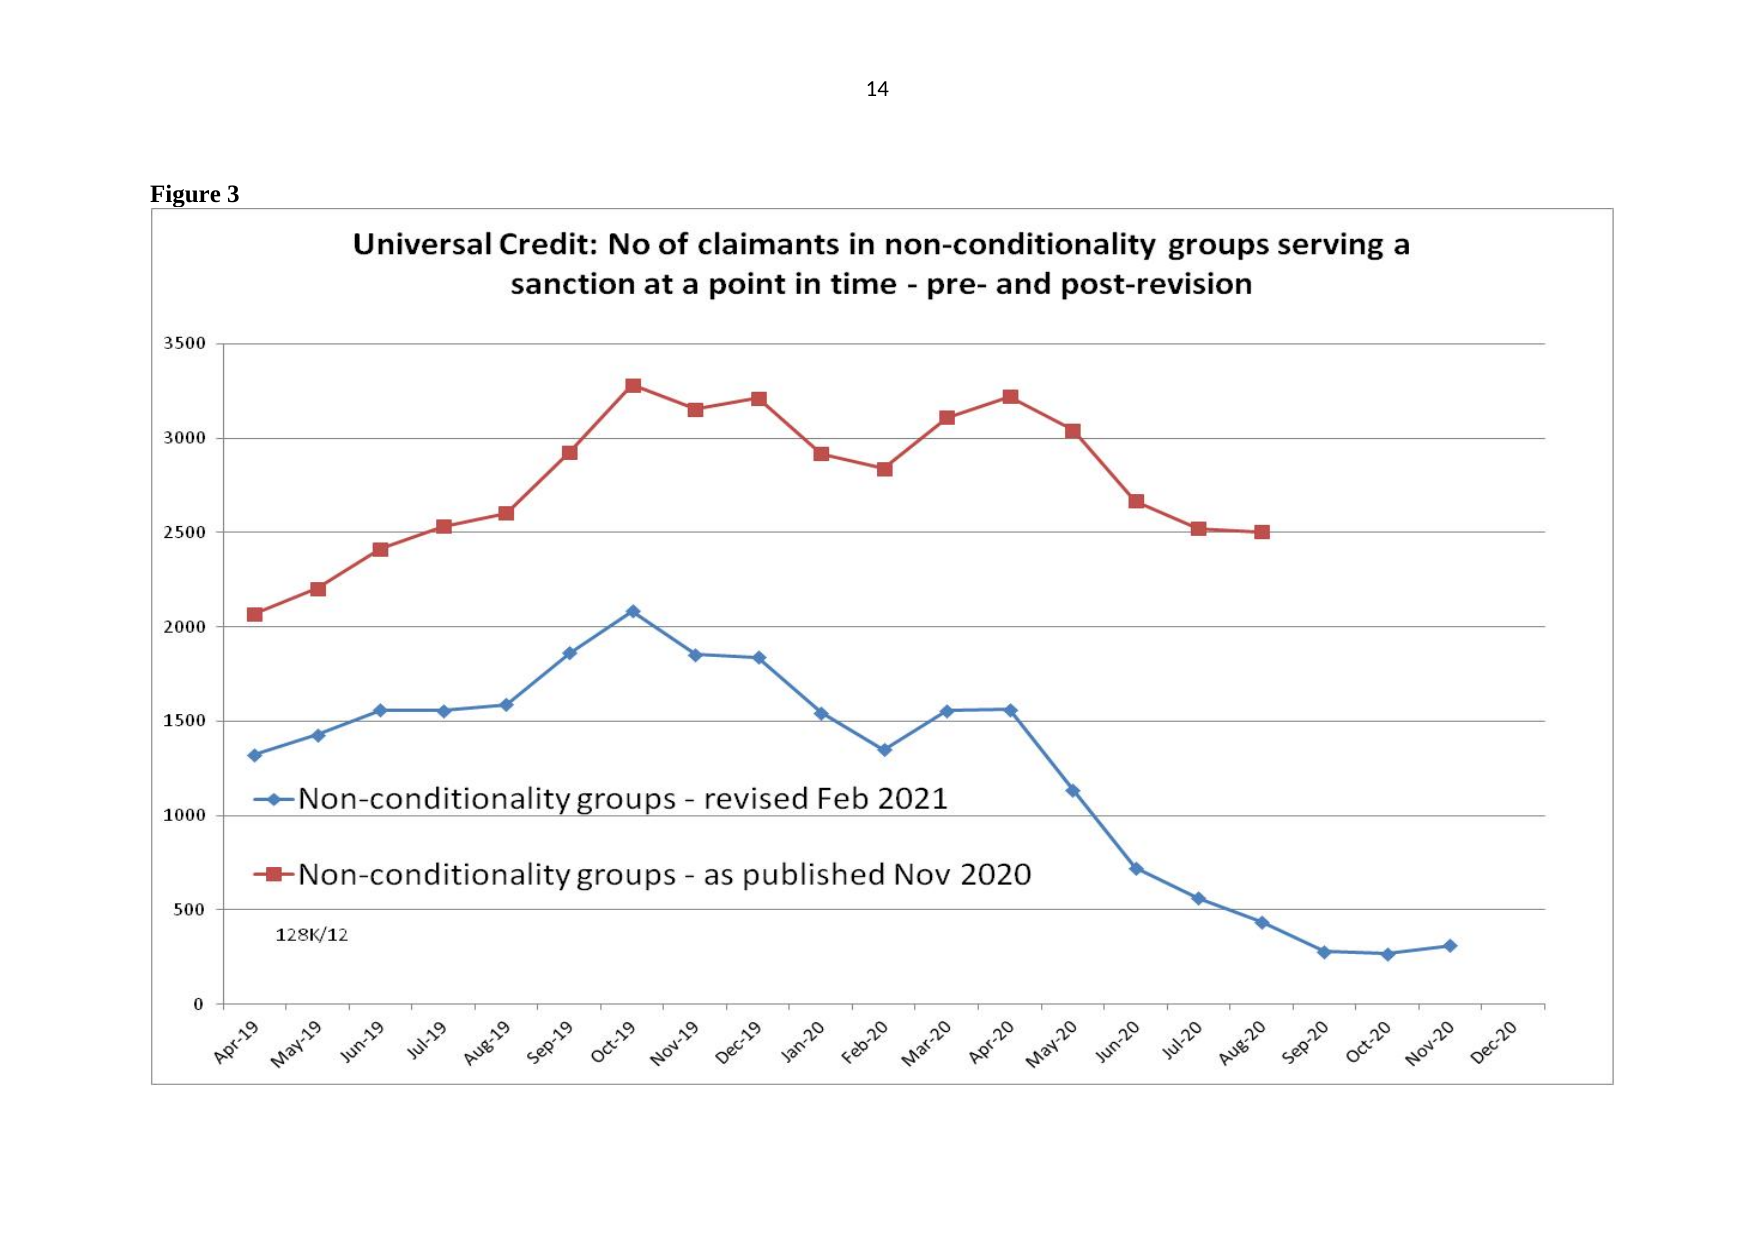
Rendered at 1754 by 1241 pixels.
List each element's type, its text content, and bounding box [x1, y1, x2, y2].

picture [150, 207, 1615, 1086]
text Figure 3 [150, 179, 1604, 207]
